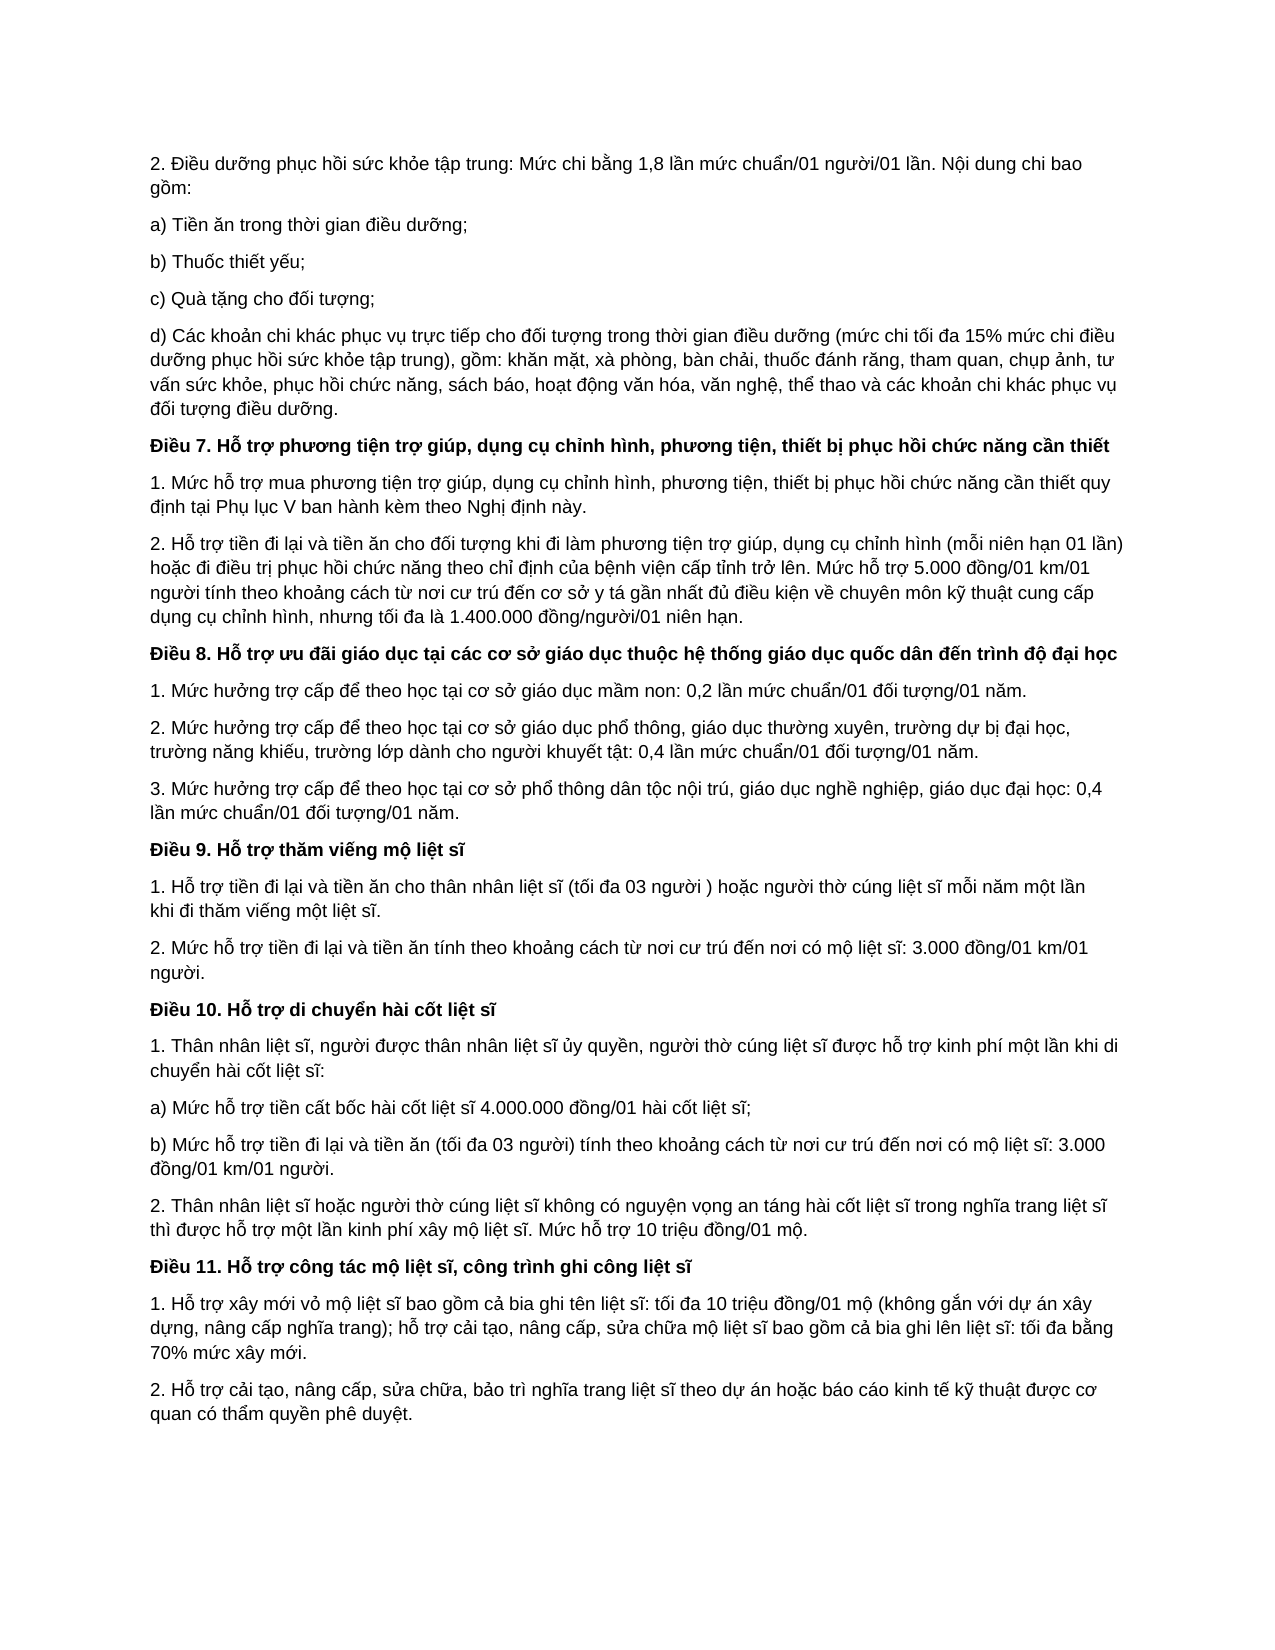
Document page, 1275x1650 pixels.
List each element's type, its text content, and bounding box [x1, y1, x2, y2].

text a) Tiền ăn trong thời gian điều dưỡng; [150, 211, 1125, 236]
text Điều 11. Hỗ trợ công tác mộ liệt sĩ, công trình ghi công liệt sĩ [150, 1253, 1125, 1277]
text 2. Thân nhân liệt sĩ hoặc người thờ cúng liệt sĩ không có nguyện vọng an táng hài cốt liệt sĩ trong nghĩa trang liệt sĩ thì được hỗ trợ một lần kinh phí xây mộ liệt sĩ. Mức hỗ trợ 10 triệu đồng/01 mộ. [150, 1192, 1125, 1241]
text 1. Hỗ trợ xây mới vỏ mộ liệt sĩ bao gồm cả bia ghi tên liệt sĩ: tối đa 10 triệu đồng/01 mộ (không gắn với dự án xây dựng, nâng cấp nghĩa trang); hỗ trợ cải tạo, nâng cấp, sửa chữa mộ liệt sĩ bao gồm cả bia ghi lên liệt sĩ: tối đa bằng 70% mức xây mới. [150, 1290, 1125, 1363]
text c) Quà tặng cho đối tượng; [150, 285, 1125, 309]
text 2. Điều dưỡng phục hồi sức khỏe tập trung: Mức chi bằng 1,8 lần mức chuẩn/01 người/01 lần. Nội dung chi bao gồm: [150, 150, 1125, 199]
text 1. Mức hưởng trợ cấp để theo học tại cơ sở giáo dục mầm non: 0,2 lần mức chuẩn/01 đối tượng/01 năm. [150, 677, 1125, 701]
text Điều 8. Hỗ trợ ưu đãi giáo dục tại các cơ sở giáo dục thuộc hệ thống giáo dục quốc dân đến trình độ đại học [150, 640, 1125, 664]
text 2. Hỗ trợ cải tạo, nâng cấp, sửa chữa, bảo trì nghĩa trang liệt sĩ theo dự án hoặc báo cáo kinh tế kỹ thuật được cơ quan có thẩm quyền phê duyệt. [150, 1376, 1125, 1424]
text 2. Mức hưởng trợ cấp để theo học tại cơ sở giáo dục phổ thông, giáo dục thường xuyên, trường dự bị đại học, trường năng khiếu, trường lớp dành cho người khuyết tật: 0,4 lần mức chuẩn/01 đối tượng/01 năm. [150, 714, 1125, 762]
text a) Mức hỗ trợ tiền cất bốc hài cốt liệt sĩ 4.000.000 đồng/01 hài cốt liệt sĩ; [150, 1094, 1125, 1118]
text 2. Hỗ trợ tiền đi lại và tiền ăn cho đối tượng khi đi làm phương tiện trợ giúp, dụng cụ chỉnh hình (mỗi niên hạn 01 lần) hoặc đi điều trị phục hồi chức năng theo chỉ định của bệnh viện cấp tỉnh trở lên. Mức hỗ trợ 5.000 đồng/01 km/01 người tính theo khoảng cách từ nơi cư trú đến cơ sở y tá gần nhất đủ điều kiện về chuyên môn kỹ thuật cung cấp dụng cụ chỉnh hình, nhưng tối đa là 1.400.000 đồng/người/01 niên hạn. [150, 530, 1125, 627]
text 1. Hỗ trợ tiền đi lại và tiền ăn cho thân nhân liệt sĩ (tối đa 03 người ) hoặc người thờ cúng liệt sĩ mỗi năm một lần khi đi thăm viếng một liệt sĩ. [150, 873, 1125, 922]
text b) Thuốc thiết yếu; [150, 248, 1125, 272]
text Điều 10. Hỗ trợ di chuyển hài cốt liệt sĩ [150, 996, 1125, 1020]
text Điều 7. Hỗ trợ phương tiện trợ giúp, dụng cụ chỉnh hình, phương tiện, thiết bị phục hồi chức năng cần thiết [150, 432, 1125, 456]
text 3. Mức hưởng trợ cấp để theo học tại cơ sở phổ thông dân tộc nội trú, giáo dục nghề nghiệp, giáo dục đại học: 0,4 lần mức chuẩn/01 đối tượng/01 năm. [150, 775, 1125, 824]
text 1. Thân nhân liệt sĩ, người được thân nhân liệt sĩ ủy quyền, người thờ cúng liệt sĩ được hỗ trợ kinh phí một lần khi di chuyển hài cốt liệt sĩ: [150, 1032, 1125, 1081]
text Điều 9. Hỗ trợ thăm viếng mộ liệt sĩ [150, 836, 1125, 861]
text d) Các khoản chi khác phục vụ trực tiếp cho đối tượng trong thời gian điều dưỡng (mức chi tối đa 15% mức chi điều dưỡng phục hồi sức khỏe tập trung), gồm: khăn mặt, xà phòng, bàn chải, thuốc đánh răng, tham quan, chụp ảnh, tư vấn sức khỏe, phục hồi chức năng, sách báo, hoạt động văn hóa, văn nghệ, thể thao và các khoản chi khác phục vụ đối tượng điều dưỡng. [150, 322, 1125, 419]
text b) Mức hỗ trợ tiền đi lại và tiền ăn (tối đa 03 người) tính theo khoảng cách từ nơi cư trú đến nơi có mộ liệt sĩ: 3.000 đồng/01 km/01 người. [150, 1131, 1125, 1179]
text 1. Mức hỗ trợ mua phương tiện trợ giúp, dụng cụ chỉnh hình, phương tiện, thiết bị phục hồi chức năng cần thiết quy định tại Phụ lục V ban hành kèm theo Nghị định này. [150, 469, 1125, 517]
text 2. Mức hỗ trợ tiền đi lại và tiền ăn tính theo khoảng cách từ nơi cư trú đến nơi có mộ liệt sĩ: 3.000 đồng/01 km/01 người. [150, 934, 1125, 983]
